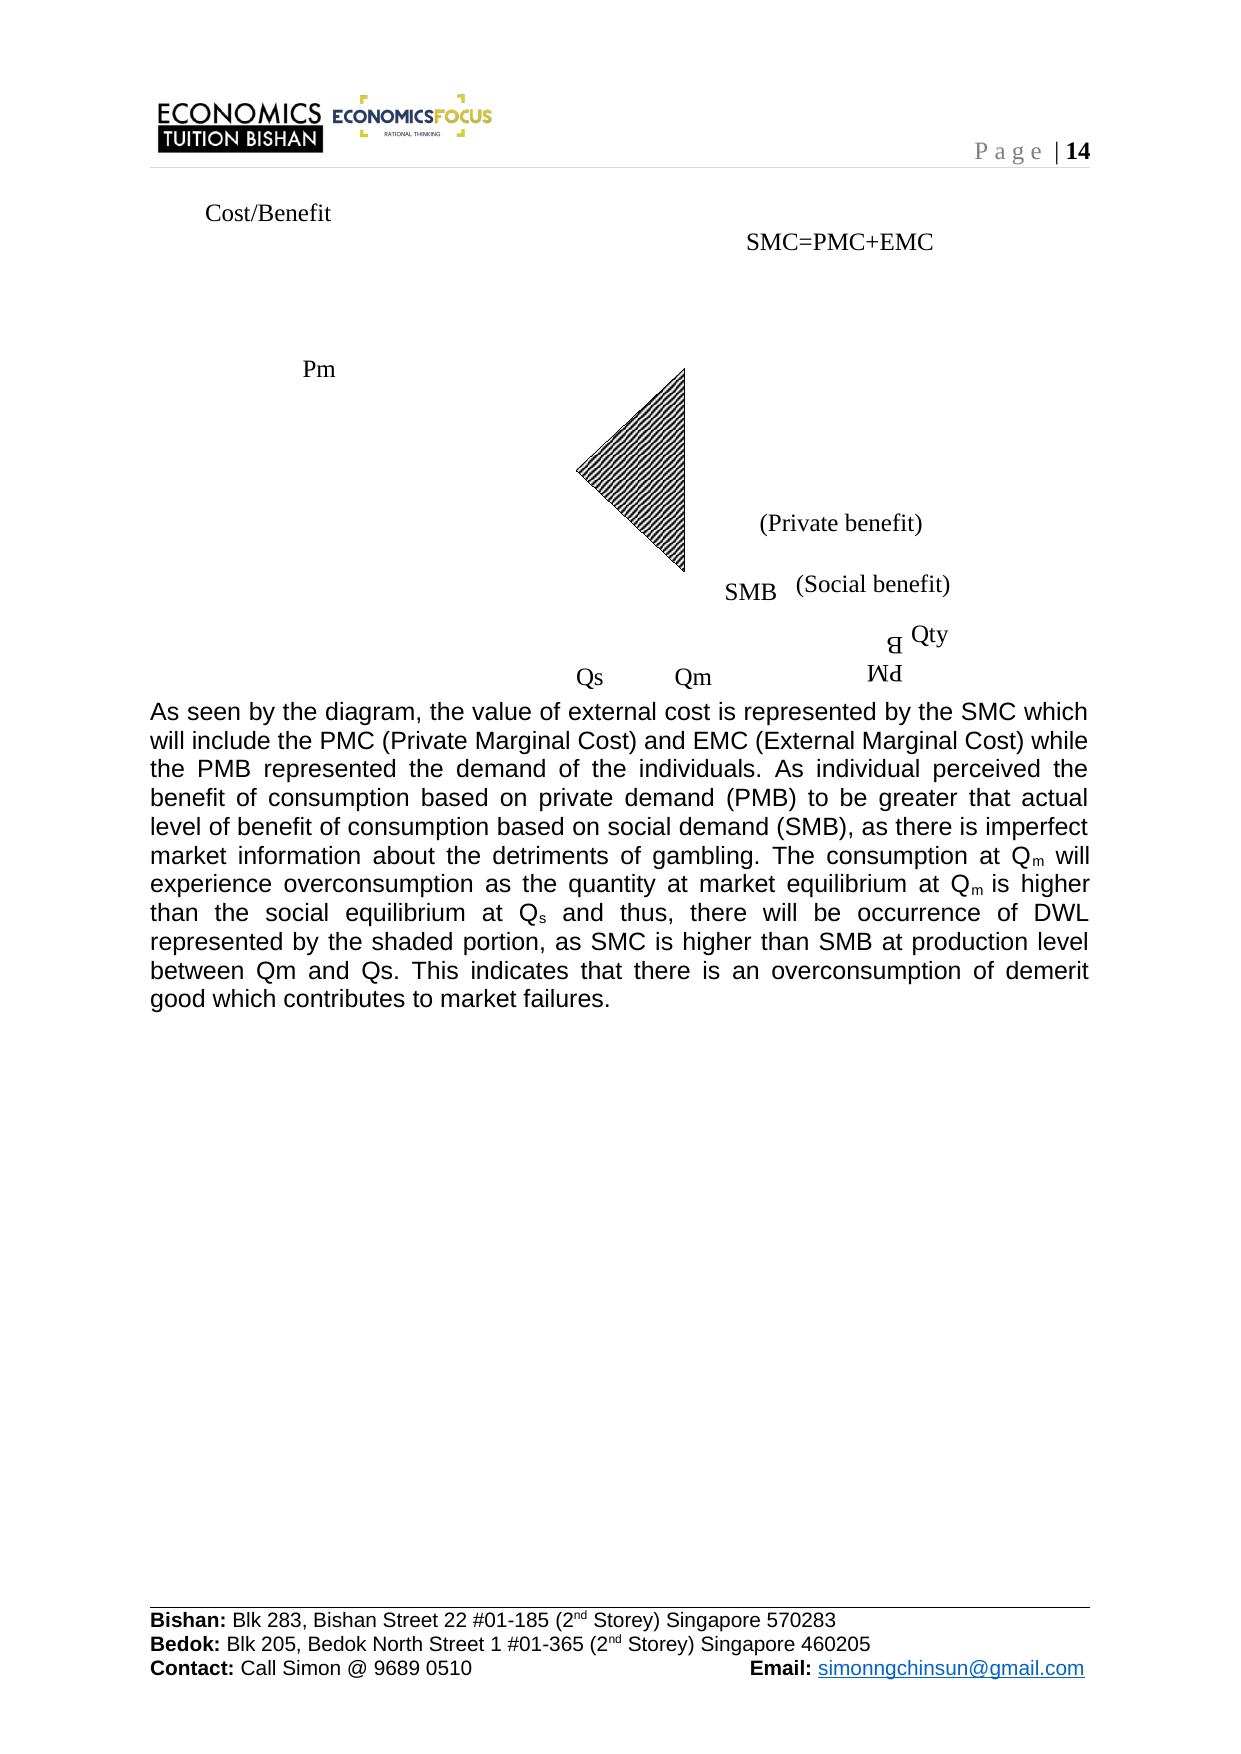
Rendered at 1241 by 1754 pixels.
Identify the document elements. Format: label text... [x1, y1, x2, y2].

text As seen by the diagram, the value of external cost is represented by the SMC which will include the PMC (Private Marginal Cost) and EMC (External Marginal Cost) while the PMB represented the demand of the individuals. As individual perceived the benefit of consumption based on private demand (PMB) to be greater that actual level of benefit of consumption based on social demand (SMB), as there is imperfect market information about the detriments of gambling. The consumption at Qm will experience overconsumption as the quantity at market equilibrium at Qm is higher than the social equilibrium at Qs and thus, there will be occurrence of DWL represented by the shaded portion, as SMC is higher than SMB at production level between Qm and Qs. This indicates that there is an overconsumption of demerit good which contributes to market failures. [150, 697, 1090, 1013]
picture [576, 368, 684, 571]
picture [150, 73, 499, 160]
